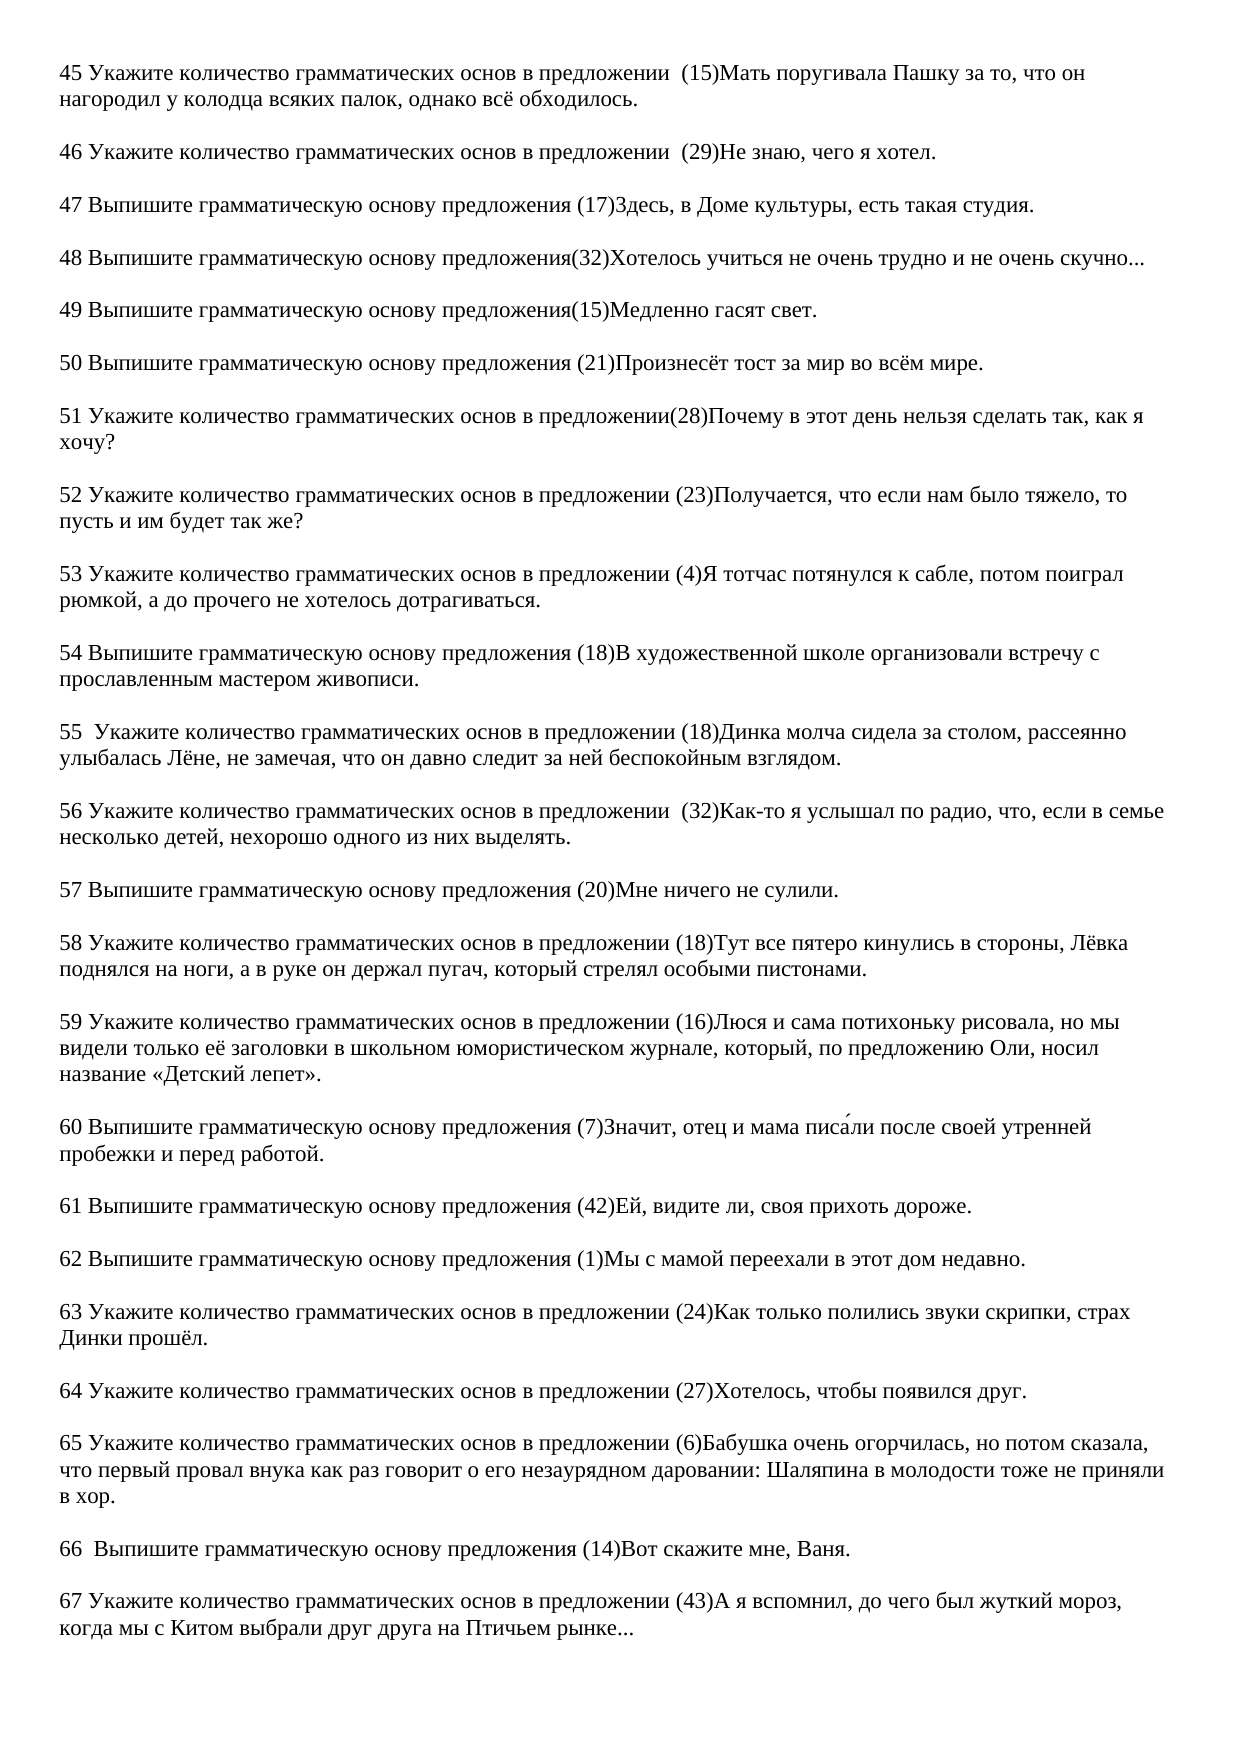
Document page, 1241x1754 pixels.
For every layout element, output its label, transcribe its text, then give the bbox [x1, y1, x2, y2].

text 51 Укажите количество грамматических основ в предложении(28)Почему в этот день нельзя сделать так, как я хочу? [59, 402, 1181, 454]
text 57 Выпишите грамматическую основу предложения (20)Мне ничего не сулили. [59, 876, 1181, 902]
text 49 Выпишите грамматическую основу предложения(15)Медленно гасят свет. [59, 296, 1181, 323]
text 60 Выпишите грамматическую основу предложения (7)Значит, отец и мама писа́ли после своей утренней пробежки и перед работой. [59, 1113, 1181, 1166]
text 67 Укажите количество грамматических основ в предложении (43)А я вспомнил, до чего был жуткий мороз, когда мы с Китом выбрали друг друга на Птичьем рынке... [59, 1588, 1181, 1640]
text 64 Укажите количество грамматических основ в предложении (27)Хотелось, чтобы появился друг. [59, 1377, 1181, 1403]
text 52 Укажите количество грамматических основ в предложении (23)Получается, что если нам было тяжело, то пусть и им будет так же? [59, 481, 1181, 533]
text 62 Выпишите грамматическую основу предложения (1)Мы с мамой переехали в этот дом недавно. [59, 1245, 1181, 1271]
text 55 Укажите количество грамматических основ в предложении (18)Динка молча сидела за столом, рассеянно улыбалась Лёне, не замечая, что он давно следит за ней беспокойным взглядом. [59, 718, 1181, 771]
text 66 Выпишите грамматическую основу предложения (14)Вот скажите мне, Ваня. [59, 1535, 1181, 1561]
text 48 Выпишите грамматическую основу предложения(32)Хотелось учиться не очень трудно и не очень скучно... [59, 243, 1181, 270]
text 59 Укажите количество грамматических основ в предложении (16)Люся и сама потихоньку рисовала, но мы видели только её заголовки в школьном юмористическом журнале, который, по предложению Оли, носил название «Детский лепет». [59, 1008, 1181, 1087]
text 50 Выпишите грамматическую основу предложения (21)Произнесёт тост за мир во всём мире. [59, 349, 1181, 375]
text 58 Укажите количество грамматических основ в предложении (18)Тут все пятеро кинулись в стороны, Лёвка поднялся на ноги, а в руке он держал пугач, который стрелял особыми пистонами. [59, 929, 1181, 981]
text 65 Укажите количество грамматических основ в предложении (6)Бабушка очень огорчилась, но потом сказала, что первый провал внука как раз говорит о его незаурядном даровании: Шаляпина в молодости тоже не приняли в хор. [59, 1429, 1181, 1508]
text 63 Укажите количество грамматических основ в предложении (24)Как только полились звуки скрипки, страх Динки прошёл. [59, 1298, 1181, 1350]
text 61 Выпишите грамматическую основу предложения (42)Ей, видите ли, своя прихоть дороже. [59, 1192, 1181, 1219]
text 46 Укажите количество грамматических основ в предложении (29)Не знаю, чего я хотел. [59, 138, 1181, 164]
text 45 Укажите количество грамматических основ в предложении (15)Мать поругивала Пашку за то, что он нагородил у колодца всяких палок, однако всё обходилось. [59, 59, 1181, 112]
text 47 Выпишите грамматическую основу предложения (17)3десь, в Доме культуры, есть такая студия. [59, 191, 1181, 217]
text 56 Укажите количество грамматических основ в предложении (32)Как-то я услышал по радио, что, если в семье несколько детей, нехорошо одного из них выделять. [59, 797, 1181, 850]
text 53 Укажите количество грамматических основ в предложении (4)Я тотчас потянулся к сабле, потом поиграл рюмкой, а до прочего не хотелось дотрагиваться. [59, 560, 1181, 612]
text 54 Выпишите грамматическую основу предложения (18)В художественной школе организовали встречу с прославленным мастером живописи. [59, 639, 1181, 692]
